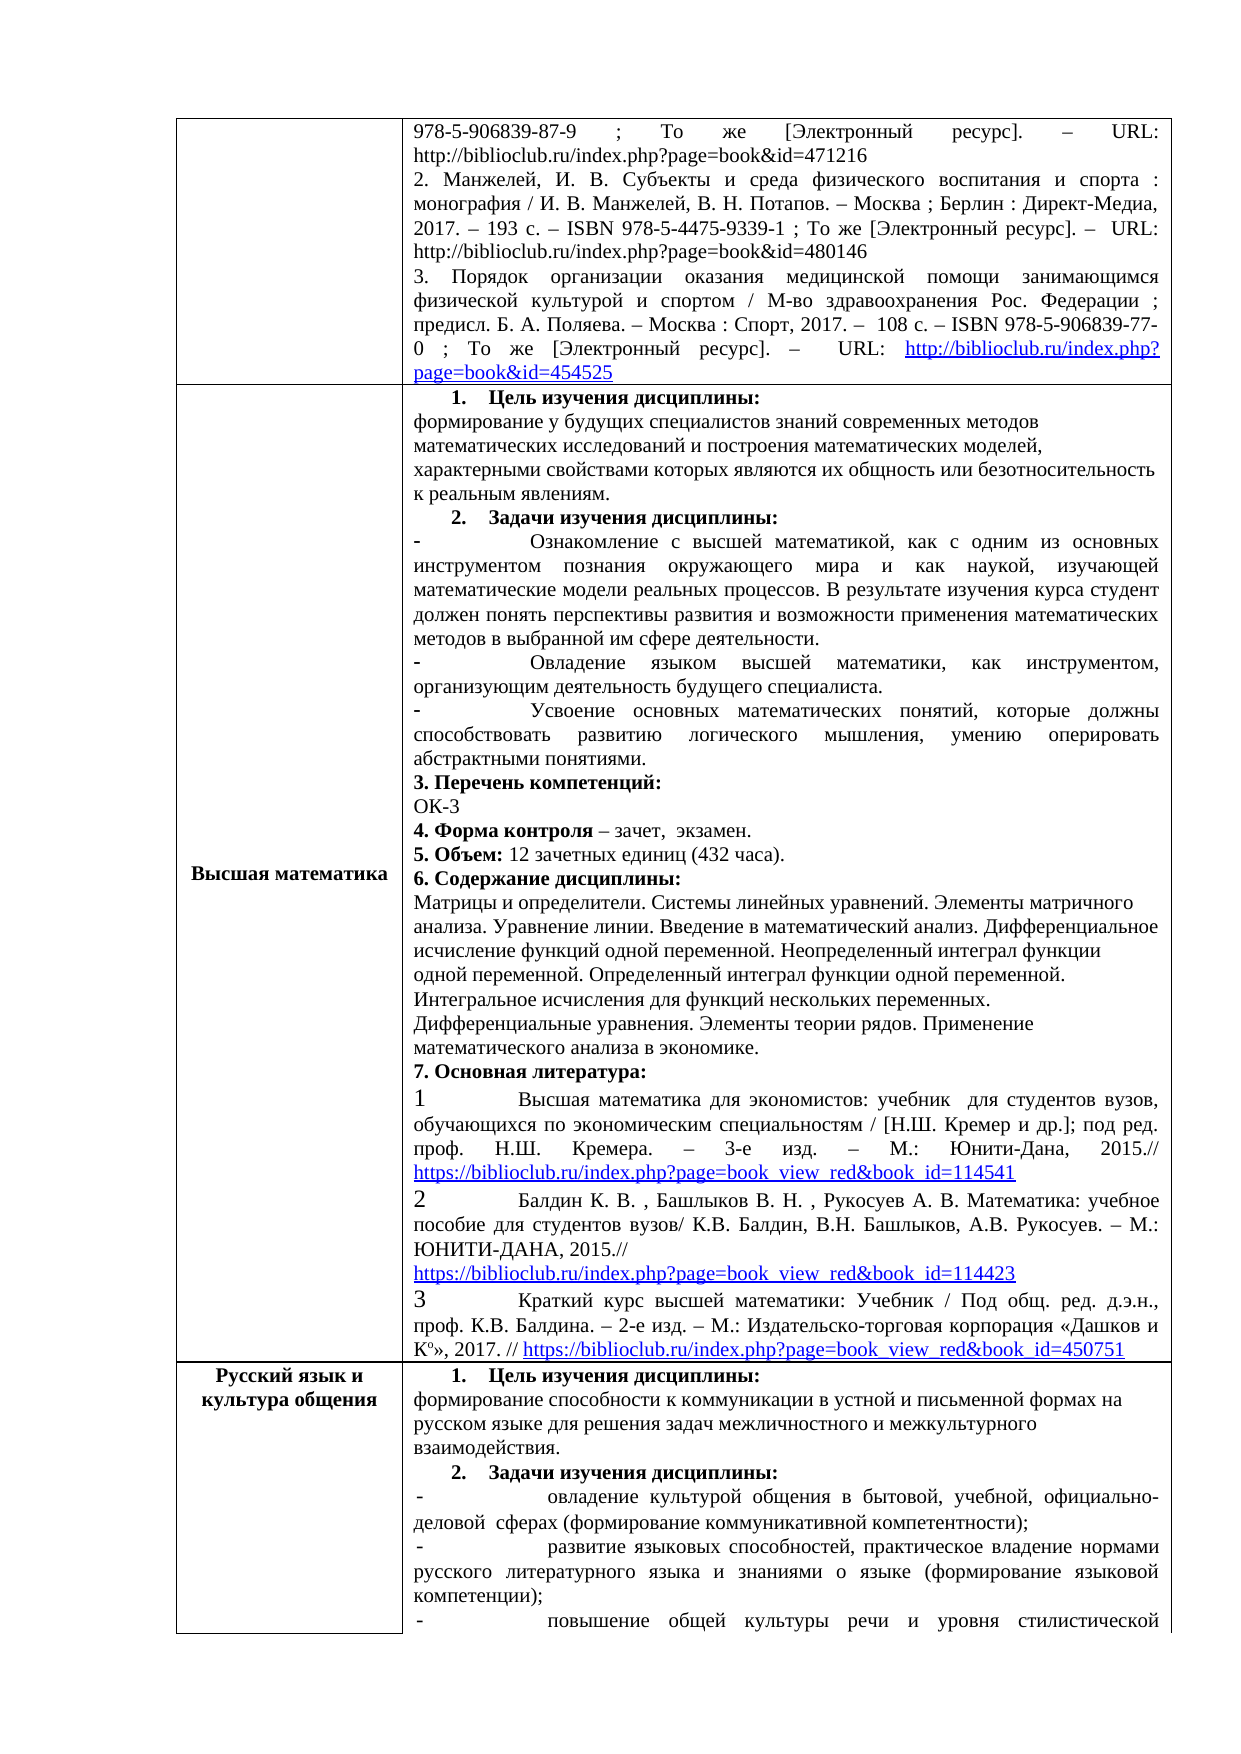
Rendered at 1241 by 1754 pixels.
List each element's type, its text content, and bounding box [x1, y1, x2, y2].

table_cell 4. Форма контроля – зачет, экзамен. [403, 818, 1171, 842]
table_cell Задачи изучения дисциплины: Ознакомление с высшей математикой, как с одним из основных инструментом познания окружающего мира и как наукой, изучающей математические модели реальных процессов. В результате изучения курса студент должен понять перспективы развития и возможности применения математических методов в выбранной им сфере деятельности. Овладение языком высшей математики, как инструментом, организующим деятельность будущего специалиста. Усвоение основных математических понятий, которые должны способствовать развитию логического мышления, умению оперировать абстрактными понятиями. [403, 505, 1171, 770]
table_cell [403, 119, 1171, 384]
table_cell Цель изучения дисциплины: формирование способности к коммуникации в устной и письменной формах на русском языке для решения задач межличностного и межкультурного взаимодействия. [403, 1363, 1171, 1459]
table_cell Русский язык и культура общения [177, 1363, 402, 1633]
table_cell 5. Объем: 12 зачетных единиц (432 часа). [403, 842, 1171, 866]
table_cell 6. Содержание дисциплины: Матрицы и определители. Системы линейных уравнений. Элементы матричного анализа. Уравнение линии. Введение в математический анализ. Дифференциальное исчисление функций одной переменной. Неопределенный интеграл функции одной переменной. Определенный интеграл функции одной переменной. Интегральное исчисления для функций нескольких переменных. Дифференциальные уравнения. Элементы теории рядов. Применение математического анализа в экономике. 7. Основная литература: Высшая математика для экономистов: учебник для студентов вузов, обучающихся по экономическим специальностям / [Н.Ш. Кремер и др.]; под ред. проф. Н.Ш. Кремера. – 3-е изд. – М.: Юнити-Дана, 2015.// https://biblioclub.ru/index.php?page=book_view_red&book_id=114541 Балдин К. В. , Башлыков В. Н. , Рукосуев А. В. Математика: учебное пособие для студентов вузов/ К.В. Балдин, В.Н. Башлыков, А.В. Рукосуев. – М.: ЮНИТИ-ДАНА, 2015.// https://biblioclub.ru/index.php?page=book_view_red&book_id=114423 Краткий курс высшей математики: Учебник / Под общ. ред. д.э.н., проф. К.В. Балдина. – 2-е изд. – М.: Издательско-торговая корпорация «Дашков и Ко», 2017. // https://biblioclub.ru/index.php?page=book_view_red&book_id=450751 [403, 866, 1171, 1361]
table_cell 3. Перечень компетенций: [403, 770, 1171, 794]
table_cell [403, 1459, 1171, 1633]
table_cell Высшая математика [177, 385, 402, 1361]
table_cell ОК-3 [403, 794, 1171, 818]
table_cell Цель изучения дисциплины: формирование у будущих специалистов знаний современных методов математических исследований и построения математических моделей, характерными свойствами которых являются их общность или безотносительность к реальным явлениям. [403, 385, 1171, 505]
